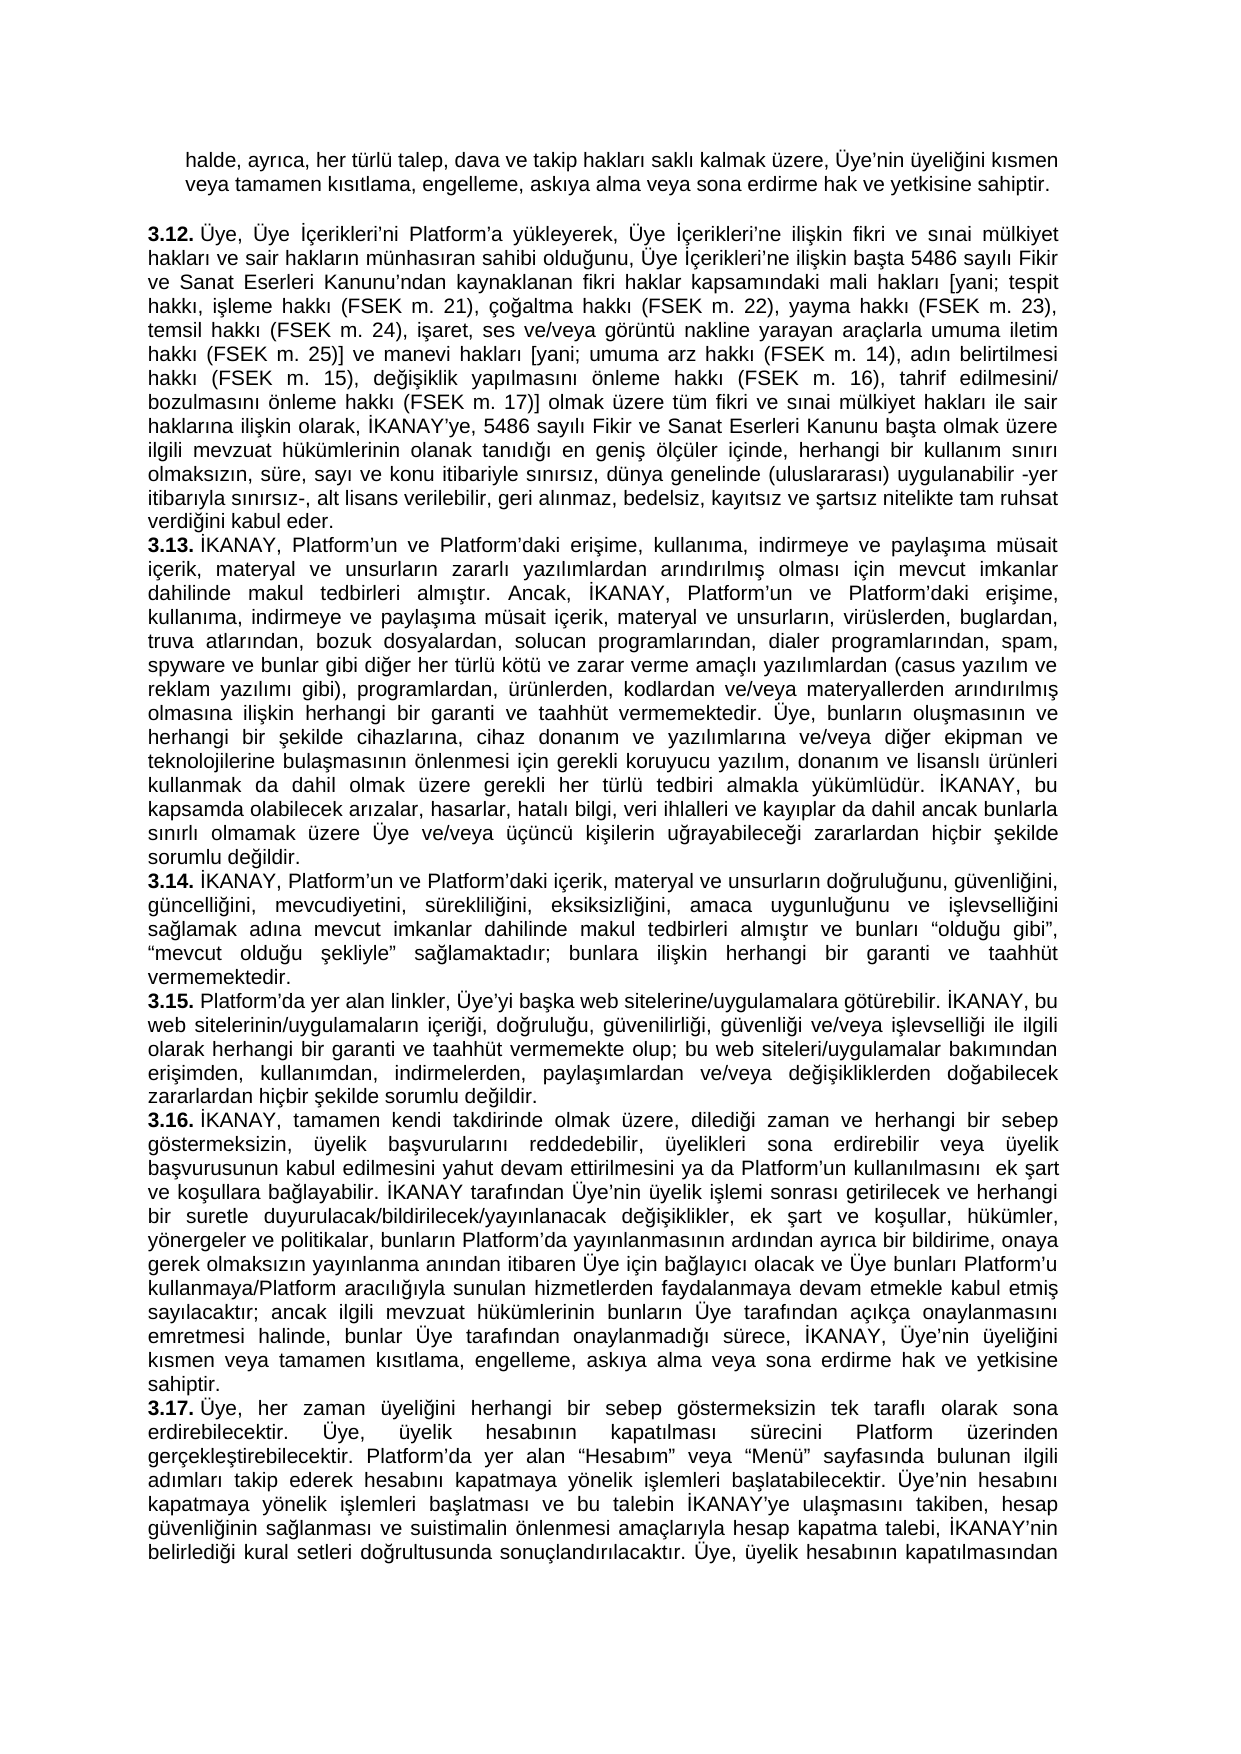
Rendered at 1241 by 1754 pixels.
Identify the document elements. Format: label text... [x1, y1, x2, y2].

text 3.13. İKANAY, Platform’un ve Platform’daki erişime, kullanıma, indirmeye ve paylaşıma müsait içerik, materyal ve unsurların zararlı yazılımlardan arındırılmış olması için mevcut imkanlar dahilinde makul tedbirleri almıştır. Ancak, İKANAY, Platform’un ve Platform’daki erişime, kullanıma, indirmeye ve paylaşıma müsait içerik, materyal ve unsurların, virüslerden, buglardan, truva atlarından, bozuk dosyalardan, solucan programlarından, dialer programlarından, spam, spyware ve bunlar gibi diğer her türlü kötü ve zarar verme amaçlı yazılımlardan (casus yazılım ve reklam yazılımı gibi), programlardan, ürünlerden, kodlardan ve/veya materyallerden arındırılmış olmasına ilişkin herhangi bir garanti ve taahhüt vermemektedir. Üye, bunların oluşmasının ve herhangi bir şekilde cihazlarına, cihaz donanım ve yazılımlarına ve/veya diğer ekipman ve teknolojilerine bulaşmasının önlenmesi için gerekli koruyucu yazılım, donanım ve lisanslı ürünleri kullanmak da dahil olmak üzere gerekli her türlü tedbiri almakla yükümlüdür. İKANAY, bu kapsamda olabilecek arızalar, hasarlar, hatalı bilgi, veri ihlalleri ve kayıplar da dahil ancak bunlarla sınırlı olmamak üzere Üye ve/veya üçüncü kişilerin uğrayabileceği zararlardan hiçbir şekilde sorumlu değildir. [148, 533, 1059, 869]
text 3.12. Üye, Üye İçerikleri’ni Platform’a yükleyerek, Üye İçerikleri’ne ilişkin fikri ve sınai mülkiyet hakları ve sair hakların münhasıran sahibi olduğunu, Üye İçerikleri’ne ilişkin başta 5486 sayılı Fikir ve Sanat Eserleri Kanunu’ndan kaynaklanan fikri haklar kapsamındaki mali hakları [yani; tespit hakkı, işleme hakkı (FSEK m. 21), çoğaltma hakkı (FSEK m. 22), yayma hakkı (FSEK m. 23), temsil hakkı (FSEK m. 24), işaret, ses ve/veya görüntü nakline yarayan araçlarla umuma iletim hakkı (FSEK m. 25)] ve manevi hakları [yani; umuma arz hakkı (FSEK m. 14), adın belirtilmesi hakkı (FSEK m. 15), değişiklik yapılmasını önleme hakkı (FSEK m. 16), tahrif edilmesini/ bozulmasını önleme hakkı (FSEK m. 17)] olmak üzere tüm fikri ve sınai mülkiyet hakları ile sair haklarına ilişkin olarak, İKANAY’ye, 5486 sayılı Fikir ve Sanat Eserleri Kanunu başta olmak üzere ilgili mevzuat hükümlerinin olanak tanıdığı en geniş ölçüler içinde, herhangi bir kullanım sınırı olmaksızın, süre, sayı ve konu itibariyle sınırsız, dünya genelinde (uluslararası) uygulanabilir -yer itibarıyla sınırsız-, alt lisans verilebilir, geri alınmaz, bedelsiz, kayıtsız ve şartsız nitelikte tam ruhsat verdiğini kabul eder. [148, 222, 1059, 533]
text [185, 148, 1059, 196]
text 3.15. Platform’da yer alan linkler, Üye’yi başka web sitelerine/uygulamalara götürebilir. İKANAY, bu web sitelerinin/uygulamaların içeriği, doğruluğu, güvenilirliği, güvenliği ve/veya işlevselliği ile ilgili olarak herhangi bir garanti ve taahhüt vermemekte olup; bu web siteleri/uygulamalar bakımından erişimden, kullanımdan, indirmelerden, paylaşımlardan ve/veya değişikliklerden doğabilecek zararlardan hiçbir şekilde sorumlu değildir. [148, 988, 1059, 1108]
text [148, 1396, 1059, 1563]
text 3.14. İKANAY, Platform’un ve Platform’daki içerik, materyal ve unsurların doğruluğunu, güvenliğini, güncelliğini, mevcudiyetini, sürekliliğini, eksiksizliğini, amaca uygunluğunu ve işlevselliğini sağlamak adına mevcut imkanlar dahilinde makul tedbirleri almıştır ve bunları “olduğu gibi”, “mevcut olduğu şekliyle” sağlamaktadır; bunlara ilişkin herhangi bir garanti ve taahhüt vermemektedir. [148, 869, 1059, 988]
text 3.16. İKANAY, tamamen kendi takdirinde olmak üzere, dilediği zaman ve herhangi bir sebep göstermeksizin, üyelik başvurularını reddedebilir, üyelikleri sona erdirebilir veya üyelik başvurusunun kabul edilmesini yahut devam ettirilmesini ya da Platform’un kullanılmasını ek şart ve koşullara bağlayabilir. İKANAY tarafından Üye’nin üyelik işlemi sonrası getirilecek ve herhangi bir suretle duyurulacak/bildirilecek/yayınlanacak değişiklikler, ek şart ve koşullar, hükümler, yönergeler ve politikalar, bunların Platform’da yayınlanmasının ardından ayrıca bir bildirime, onaya gerek olmaksızın yayınlanma anından itibaren Üye için bağlayıcı olacak ve Üye bunları Platform’u kullanmaya/Platform aracılığıyla sunulan hizmetlerden faydalanmaya devam etmekle kabul etmiş sayılacaktır; ancak ilgili mevzuat hükümlerinin bunların Üye tarafından açıkça onaylanmasını emretmesi halinde, bunlar Üye tarafından onaylanmadığı sürece, İKANAY, Üye’nin üyeliğini kısmen veya tamamen kısıtlama, engelleme, askıya alma veya sona erdirme hak ve yetkisine sahiptir. [148, 1108, 1059, 1396]
